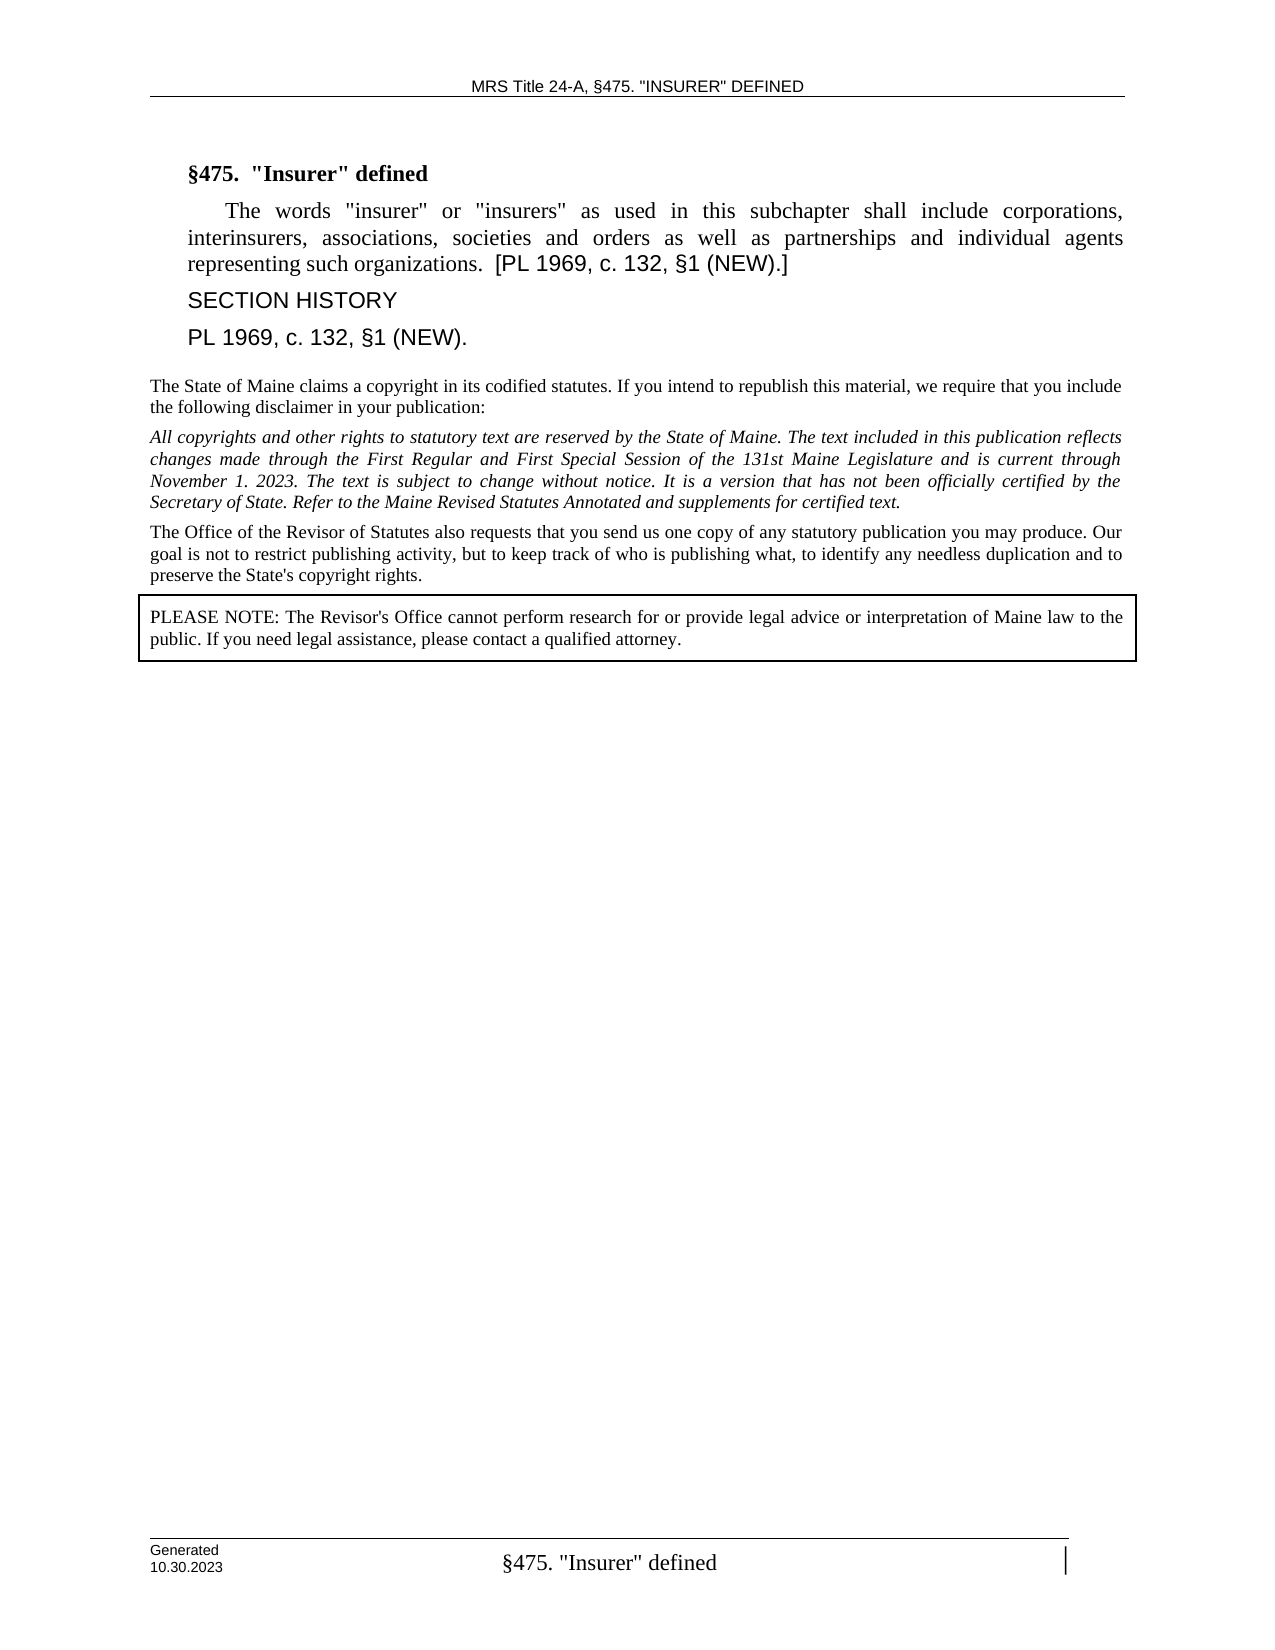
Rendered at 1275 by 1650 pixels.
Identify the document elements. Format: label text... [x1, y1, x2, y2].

text All copyrights and other rights to statutory text are reserved by the State of Maine. The text included in this publication reflects changes made through the First Regular and First Special Session of the 131st Maine Legislature and is current through November 1. 2023 . The text is subject to change without notice. It is a version that has not been officially certified by the Secretary of State. Refer to the Maine Revised Statutes Annotated and supplements for certified text. [150, 426, 1125, 513]
text SECTION HISTORY [187, 287, 1125, 313]
text The State of Maine claims a copyright in its codified statutes. If you intend to republish this material, we require that you include the following disclaimer in your publication: [150, 375, 1125, 418]
text PL 1969, c. 132, §1 (NEW). [187, 323, 1125, 350]
text The Office of the Revisor of Statutes also requests that you send us one copy of any statutory publication you may produce. Our goal is not to restrict publishing activity, but to keep track of who is publishing what, to identify any needless duplication and to preserve the State's copyright rights. [150, 521, 1125, 586]
text The words "insurer" or "insurers" as used in this subchapter shall include corporations, interinsurers, associations, societies and orders as well as partnerships and individual agents representing such organizations. [PL 1969, c. 132, §1 (NEW).] [187, 197, 1125, 276]
text §475. "Insurer" defined [187, 160, 1125, 187]
text PLEASE NOTE: The Revisor's Office cannot perform research for or provide legal advice or interpretation of Maine law to the public. If you need legal assistance, please contact a qualified attorney. [140, 596, 1135, 660]
